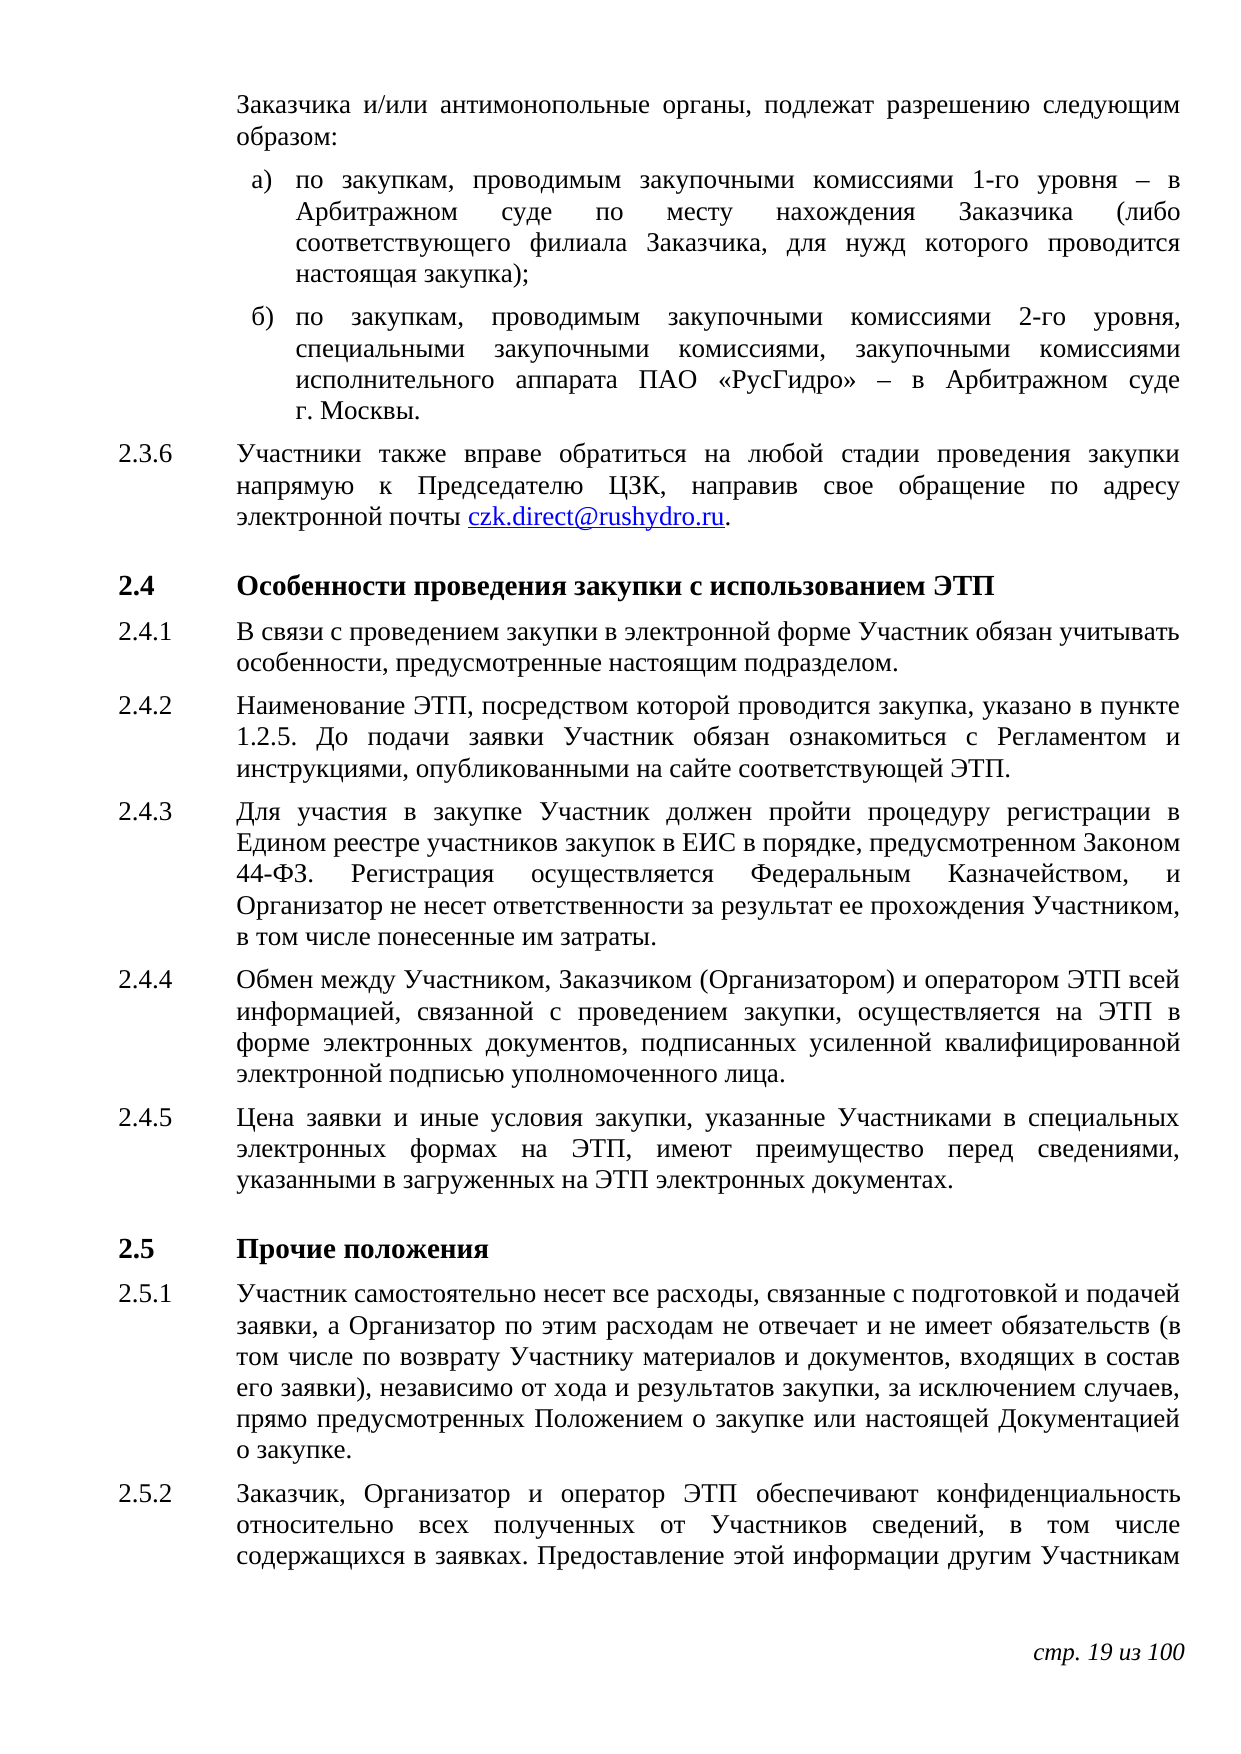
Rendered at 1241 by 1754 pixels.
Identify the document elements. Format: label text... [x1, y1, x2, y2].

text Участники также вправе обратиться на любой стадии проведения закупки напрямую к Председателю ЦЗК, направив свое обращение по адресу электронной почты czk.direct@rushydro.ru. [118, 438, 1181, 531]
subtitle Особенности проведения закупки с использованием ЭТП [118, 568, 1181, 602]
list по закупкам, проводимым закупочными комиссиями 2-го уровня, специальными закупочными комиссиями, закупочными комиссиями исполнительного аппарата ПАО «РусГидро» – в Арбитражном суде г. Москвы. [251, 301, 1181, 425]
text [118, 89, 1181, 151]
text Для участия в закупке Участник должен пройти процедуру регистрации в Едином реестре участников закупок в ЕИС в порядке, предусмотренном Законом 44-ФЗ. Регистрация осуществляется Федеральным Казначейством, и Организатор не несет ответственности за результат ее прохождения Участником, в том числе понесенные им затраты. [118, 795, 1181, 951]
text В связи с проведением закупки в электронной форме Участник обязан учитывать особенности, предусмотренные настоящим подразделом. [118, 614, 1181, 677]
text Наименование ЭТП, посредством которой проводится закупка, указано в пункте 1.2.5. До подачи заявки Участник обязан ознакомиться с Регламентом и инструкциями, опубликованными на сайте соответствующей ЭТП. [118, 689, 1181, 783]
subtitle Прочие положения [118, 1232, 1181, 1265]
text Цена заявки и иные условия закупки, указанные Участниками в специальных электронных формах на ЭТП, имеют преимущество перед сведениями, указанными в загруженных на ЭТП электронных документах. [118, 1101, 1181, 1194]
text Обмен между Участником, Заказчиком (Организатором) и оператором ЭТП всей информацией, связанной с проведением закупки, осуществляется на ЭТП в форме электронных документов, подписанных усиленной квалифицированной электронной подписью уполномоченного лица. [118, 963, 1181, 1088]
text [118, 1477, 1181, 1570]
text Участник самостоятельно несет все расходы, связанные с подготовкой и подачей заявки, а Организатор по этим расходам не отвечает и не имеет обязательств (в том числе по возврату Участнику материалов и документов, входящих в состав его заявки), независимо от хода и результатов закупки, за исключением случаев, прямо предусмотренных Положением о закупке или настоящей Документацией о закупке. [118, 1278, 1181, 1464]
list по закупкам, проводимым закупочными комиссиями 1-го уровня – в Арбитражном суде по месту нахождения Заказчика (либо соответствующего филиала Заказчика, для нужд которого проводится настоящая закупка); [251, 163, 1181, 288]
